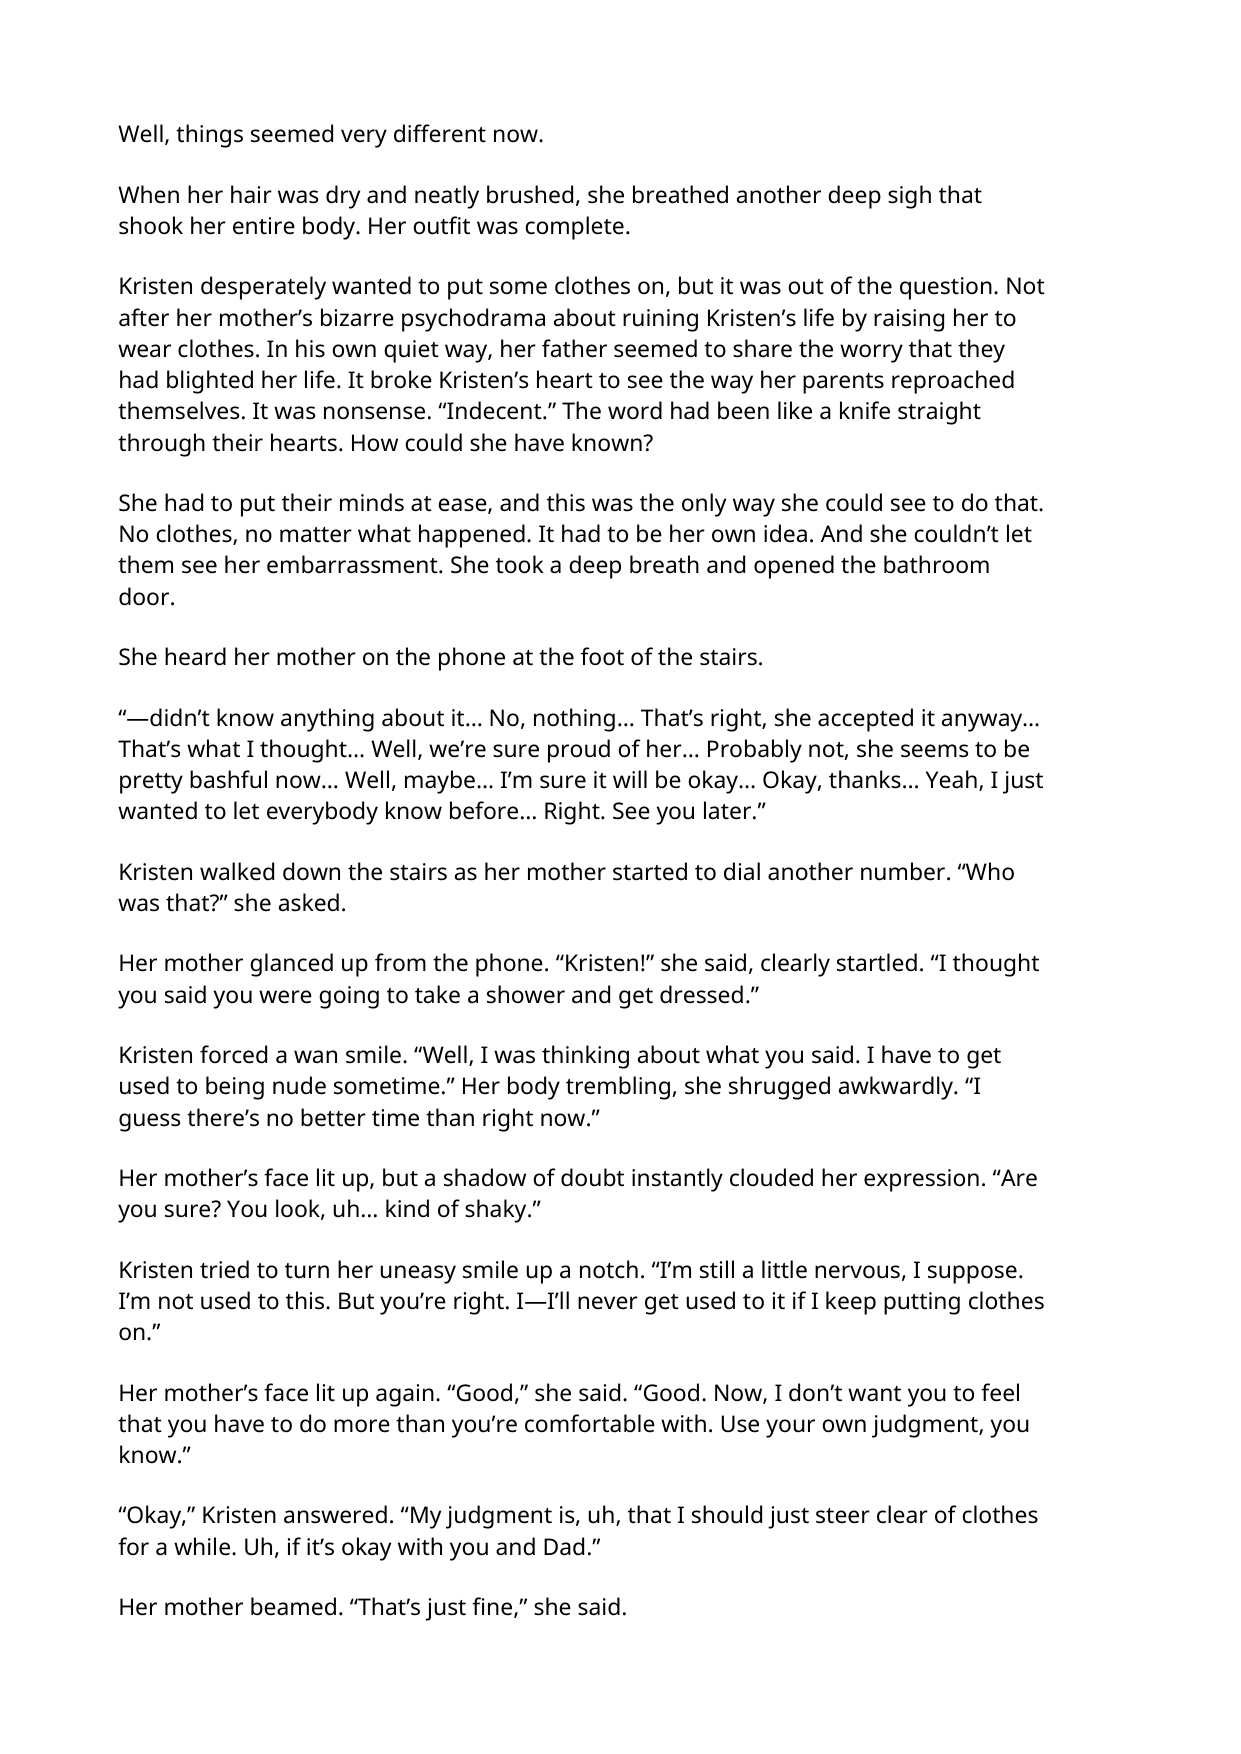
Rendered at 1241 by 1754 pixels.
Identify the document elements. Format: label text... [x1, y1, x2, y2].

text Her mother beamed. “That’s just fine,” she said. [118, 1591, 1047, 1622]
text Her mother’s face lit up, but a shadow of doubt instantly clouded her expression. “Are you sure? You look, uh… kind of shaky.” [118, 1162, 1047, 1224]
text She had to put their minds at ease, and this was the only way she could see to do that. No clothes, no matter what happened. It had to be her own idea. And she couldn’t let them see her embarrassment. She took a deep breath and opened the bathroom door. [118, 487, 1047, 612]
text Her mother glanced up from the phone. “Kristen!” she said, clearly startled. “I thought you said you were going to take a shower and get dressed.” [118, 947, 1047, 1010]
text She heard her mother on the phone at the foot of the stairs. [118, 641, 1047, 672]
text When her hair was dry and neatly brushed, she breathed another deep sigh that shook her entire body. Her outfit was complete. [118, 178, 1047, 241]
text Her mother’s face lit up again. “Good,” she said. “Good. Now, I don’t want you to feel that you have to do more than you’re comfortable with. Use your own judgment, you know.” [118, 1376, 1047, 1470]
text “—didn’t know anything about it… No, nothing… That’s right, she accepted it anyway… That’s what I thought… Well, we’re sure proud of her… Probably not, she seems to be pretty bashful now… Well, maybe… I’m sure it will be okay… Okay, thanks… Yeah, I just wanted to let everybody know before… Right. See you later.” [118, 701, 1047, 826]
text Well, things seemed very different now. [118, 118, 1047, 149]
text Kristen walked down the stairs as her mother started to dial another number. “Who was that?” she asked. [118, 856, 1047, 918]
text Kristen forced a wan smile. “Well, I was thinking about what you said. I have to get used to being nude sometime.” Her body trembling, she shrugged awkwardly. “I guess there’s no better time than right now.” [118, 1039, 1047, 1133]
text “Okay,” Kristen answered. “My judgment is, uh, that I should just steer clear of clothes for a while. Uh, if it’s okay with you and Dad.” [118, 1499, 1047, 1562]
text Kristen desperately wanted to put some clothes on, but it was out of the question. Not after her mother’s bizarre psychodrama about ruining Kristen’s life by raising her to wear clothes. In his own quiet way, her father seemed to share the worry that they had blighted her life. It broke Kristen’s heart to see the way her parents reproached themselves. It was nonsense. “Indecent.” The word had been like a knife straight through their hearts. How could she have known? [118, 270, 1047, 458]
text Kristen tried to turn her uneasy smile up a notch. “I’m still a little nervous, I suppose. I’m not used to this. But you’re right. I—I’ll never get used to it if I keep putting clothes on.” [118, 1253, 1047, 1347]
